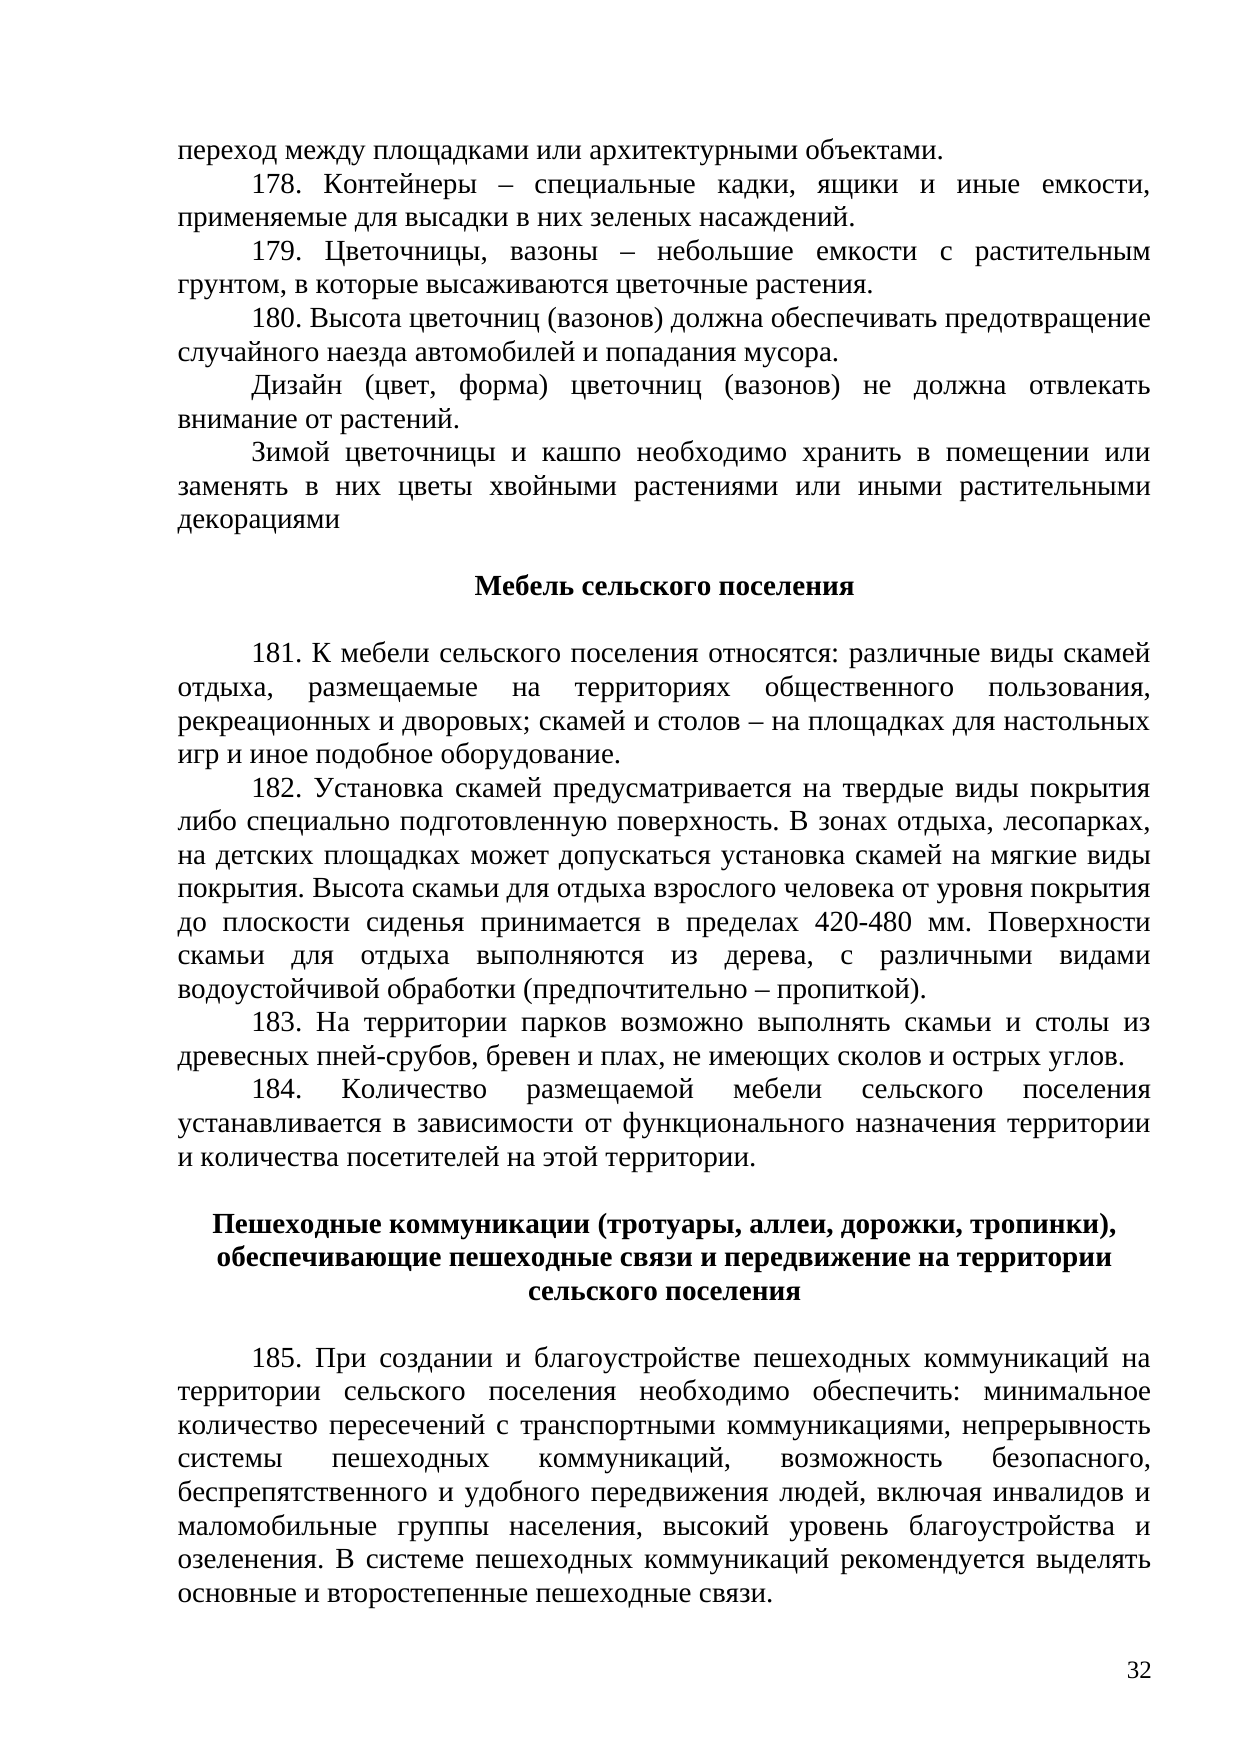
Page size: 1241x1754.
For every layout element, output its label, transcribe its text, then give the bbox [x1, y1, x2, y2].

list Пешеходные коммуникации (тротуары, аллеи, дорожки, тропинки), обеспечивающие пешеходные связи и передвижение на территории сельского поселения [177, 1206, 1152, 1306]
list Зимой цветочницы и кашпо необходимо хранить в помещении или заменять в них цветы хвойными растениями или иными растительными декорациями [177, 434, 1152, 535]
list 185. При создании и благоустройстве пешеходных коммуникаций на территории сельского поселения необходимо обеспечить: минимальное количество пересечений с транспортными коммуникациями, непрерывность системы пешеходных коммуникаций, возможность безопасного, беспрепятственного и удобного передвижения людей, включая инвалидов и маломобильные группы населения, высокий уровень благоустройства и озеленения. В системе пешеходных коммуникаций рекомендуется выделять основные и второстепенные пешеходные связи. [177, 1340, 1152, 1608]
list 182. Установка скамей предусматривается на твердые виды покрытия либо специально подготовленную поверхность. В зонах отдыха, лесопарках, на детских площадках может допускаться установка скамей на мягкие виды покрытия. Высота скамьи для отдыха взрослого человека от уровня покрытия до плоскости сиденья принимается в пределах 420-480 мм. Поверхности скамьи для отдыха выполняются из дерева, с различными видами водоустойчивой обработки (предпочтительно – пропиткой). [177, 770, 1152, 1004]
list 178. Контейнеры – специальные кадки, ящики и иные емкости, применяемые для высадки в них зеленых насаждений. [177, 166, 1152, 233]
list 181. К мебели сельского поселения относятся: различные виды скамей отдыха, размещаемые на территориях общественного пользования, рекреационных и дворовых; скамей и столов – на площадках для настольных игр и иное подобное оборудование. [177, 636, 1152, 770]
list 183. На территории парков возможно выполнять скамьи и столы из древесных пней-срубов, бревен и плах, не имеющих сколов и острых углов. [177, 1004, 1152, 1072]
list 179. Цветочницы, вазоны – небольшие емкости с растительным грунтом, в которые высаживаются цветочные растения. [177, 233, 1152, 300]
list Дизайн (цвет, форма) цветочниц (вазонов) не должна отвлекать внимание от растений. [177, 367, 1152, 434]
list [177, 132, 1152, 166]
list 180. Высота цветочниц (вазонов) должна обеспечивать предотвращение случайного наезда автомобилей и попадания мусора. [177, 300, 1152, 367]
list Мебель сельского поселения [177, 568, 1152, 602]
list 184. Количество размещаемой мебели сельского поселения устанавливается в зависимости от функционального назначения территории и количества посетителей на этой территории. [177, 1072, 1152, 1172]
